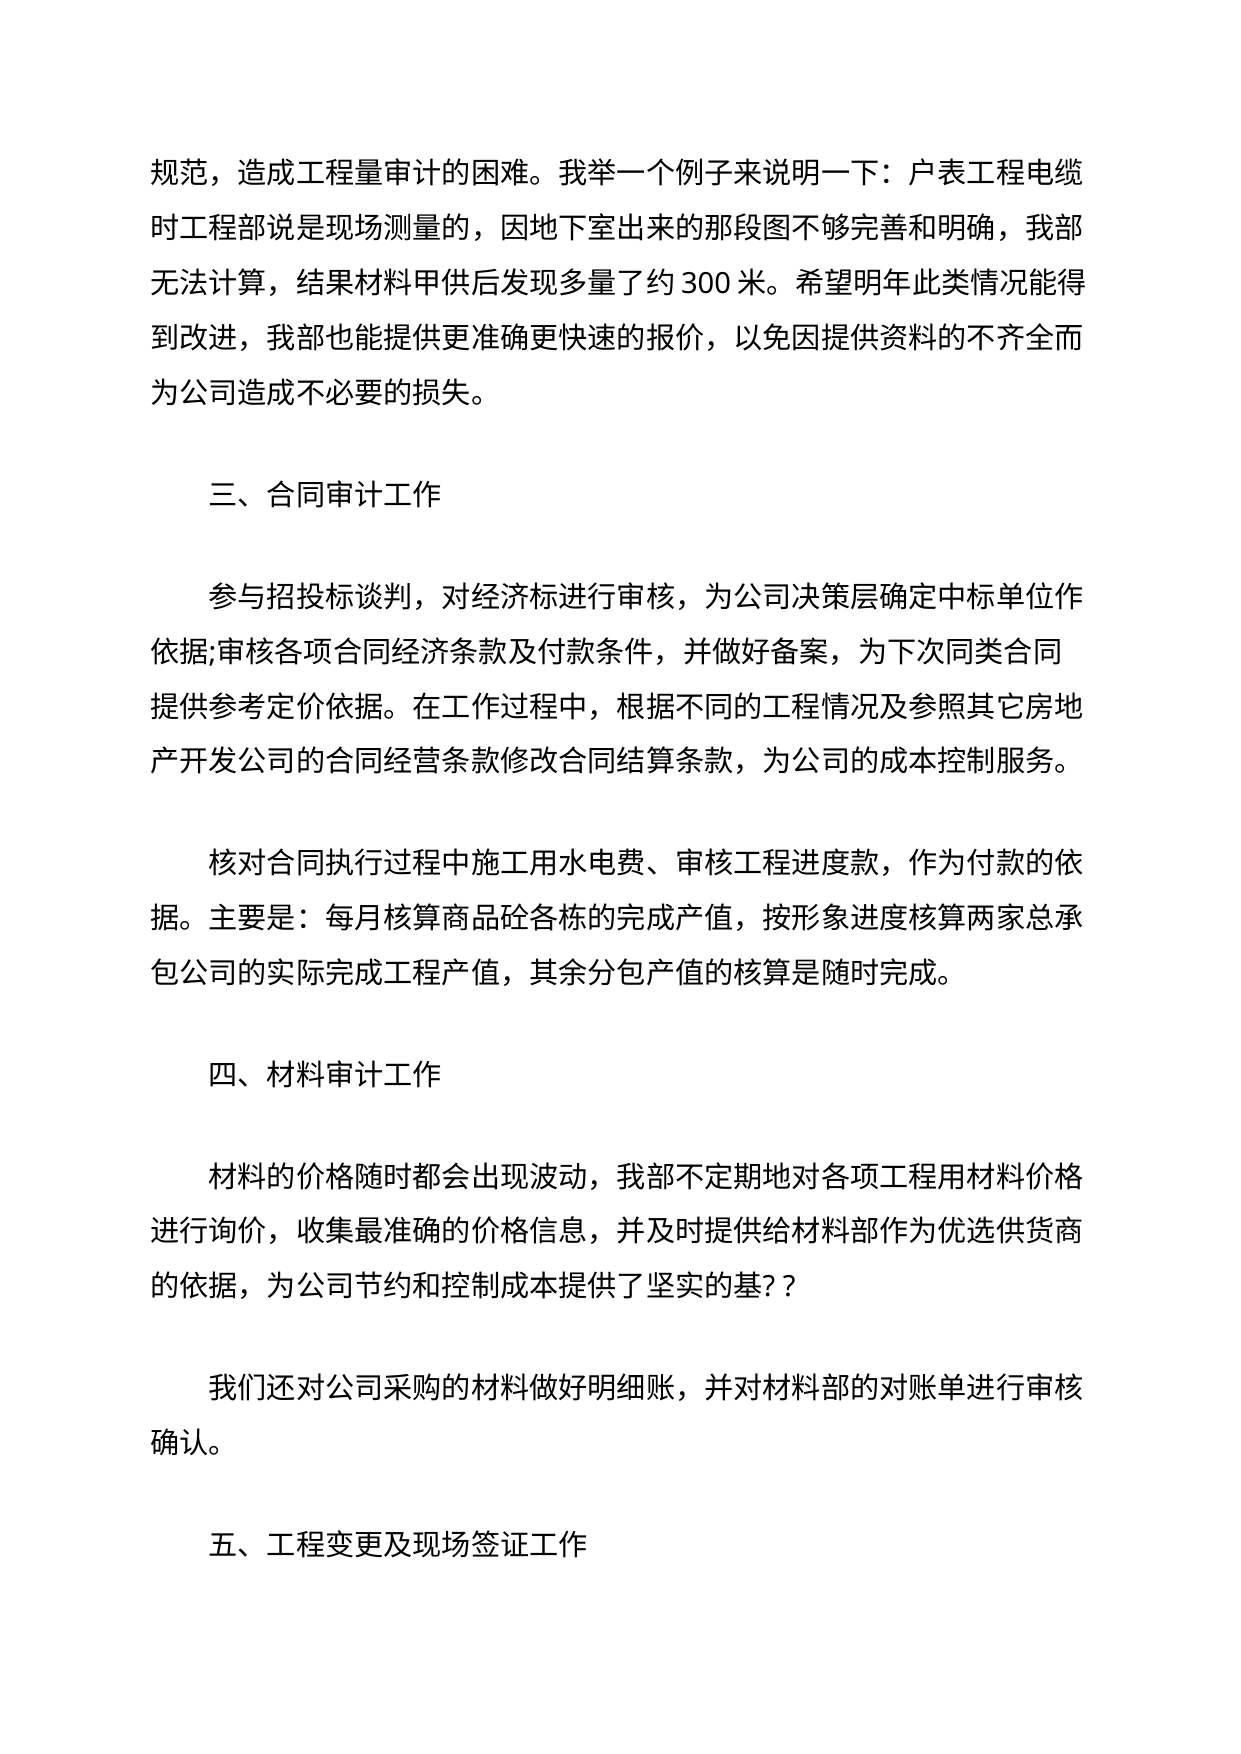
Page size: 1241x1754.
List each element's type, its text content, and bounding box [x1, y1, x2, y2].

text 四、材料审计工作 [150, 1051, 1090, 1094]
text 三、合同审计工作 [150, 471, 1090, 514]
text 五、工程变更及现场签证工作 [150, 1522, 1090, 1564]
text 参与招投标谈判，对经济标进行审核，为公司决策层确定中标单位作依据;审核各项合同经济条款及付款条件，并做好备案，为下次同类合同提供参考定价依据。在工作过程中，根据不同的工程情况及参照其它房地产开发公司的合同经营条款修改合同结算条款，为公司的成本控制服务。 [150, 573, 1090, 780]
text 材料的价格随时都会出现波动，我部不定期地对各项工程用材料价格进行询价，收集最准确的价格信息，并及时提供给材料部作为优选供货商的依据，为公司节约和控制成本提供了坚实的基? ? [150, 1153, 1090, 1305]
text 我们还对公司采购的材料做好明细账，并对材料部的对账单进行审核确认。 [150, 1365, 1090, 1462]
text 核对合同执行过程中施工用水电费、审核工程进度款，作为付款的依据。主要是：每月核算商品砼各栋的完成产值，按形象进度核算两家总承包公司的实际完成工程产值，其余分包产值的核算是随时完成。 [150, 840, 1090, 992]
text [150, 150, 1090, 412]
